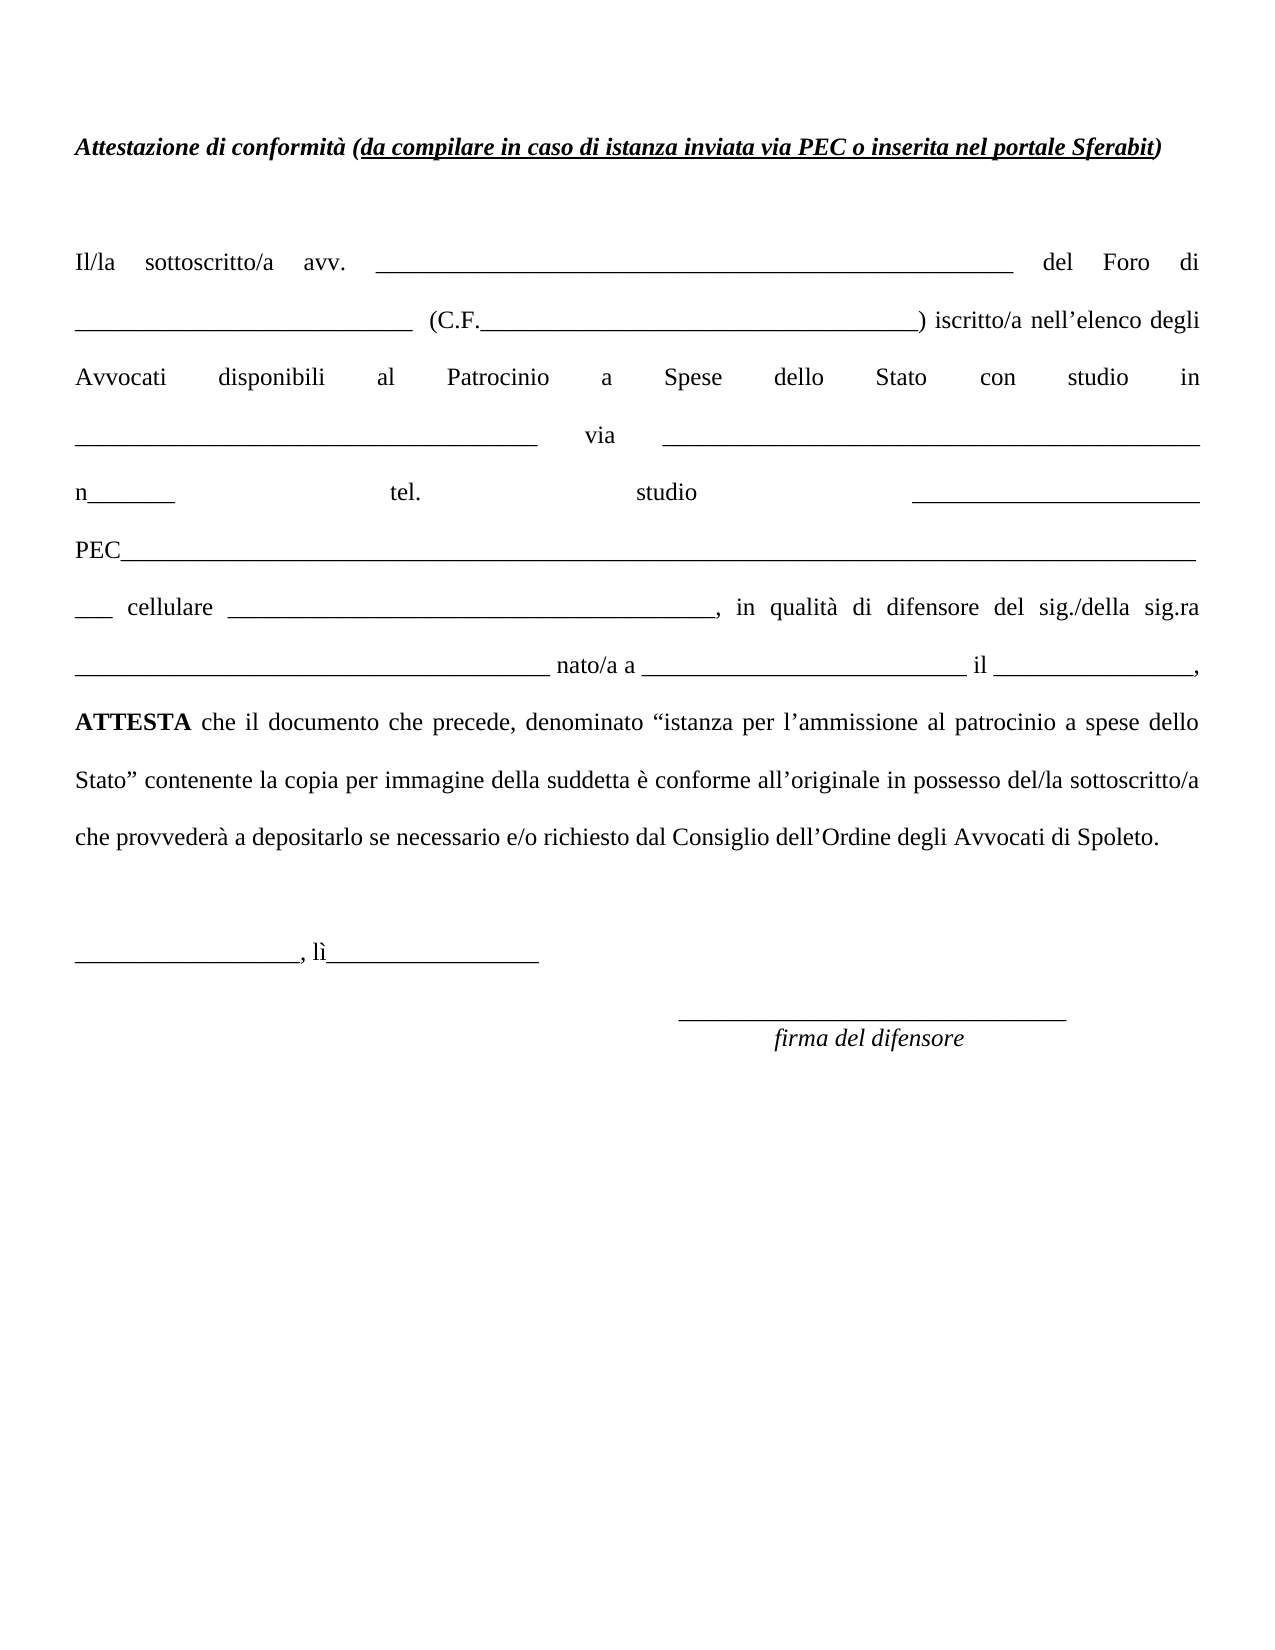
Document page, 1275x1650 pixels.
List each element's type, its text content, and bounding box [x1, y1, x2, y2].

text Attestazione di conformità (da compilare in caso di istanza inviata via PEC o inserita nel portale Sferabit) [75, 132, 1200, 161]
text firma del difensore [75, 1023, 1200, 1052]
text __________________, lì_________________ [75, 937, 1200, 966]
text _______________________________ [75, 995, 1200, 1023]
text Il/la sottoscritto/a avv. ___________________________________________________ del Foro di ___________________________ (C.F.___________________________________) iscritto/a nell’elenco degli Avvocati disponibili al Patrocinio a Spese dello Stato con studio in _____________________________________ via ___________________________________________ n_______ tel. studio _______________________ PEC_________________________________________________________________________________________ cellulare _______________________________________, in qualità di difensore del sig./della sig.ra ______________________________________ nato/a a __________________________ il ________________, ATTESTA che il documento che precede, denominato “istanza per l’ammissione al patrocinio a spese dello Stato” contenente la copia per immagine della suddetta è conforme all’originale in possesso del/la sottoscritto/a che provvederà a depositarlo se necessario e/o richiesto dal Consiglio dell’Ordine degli Avvocati di Spoleto. [75, 247, 1200, 851]
